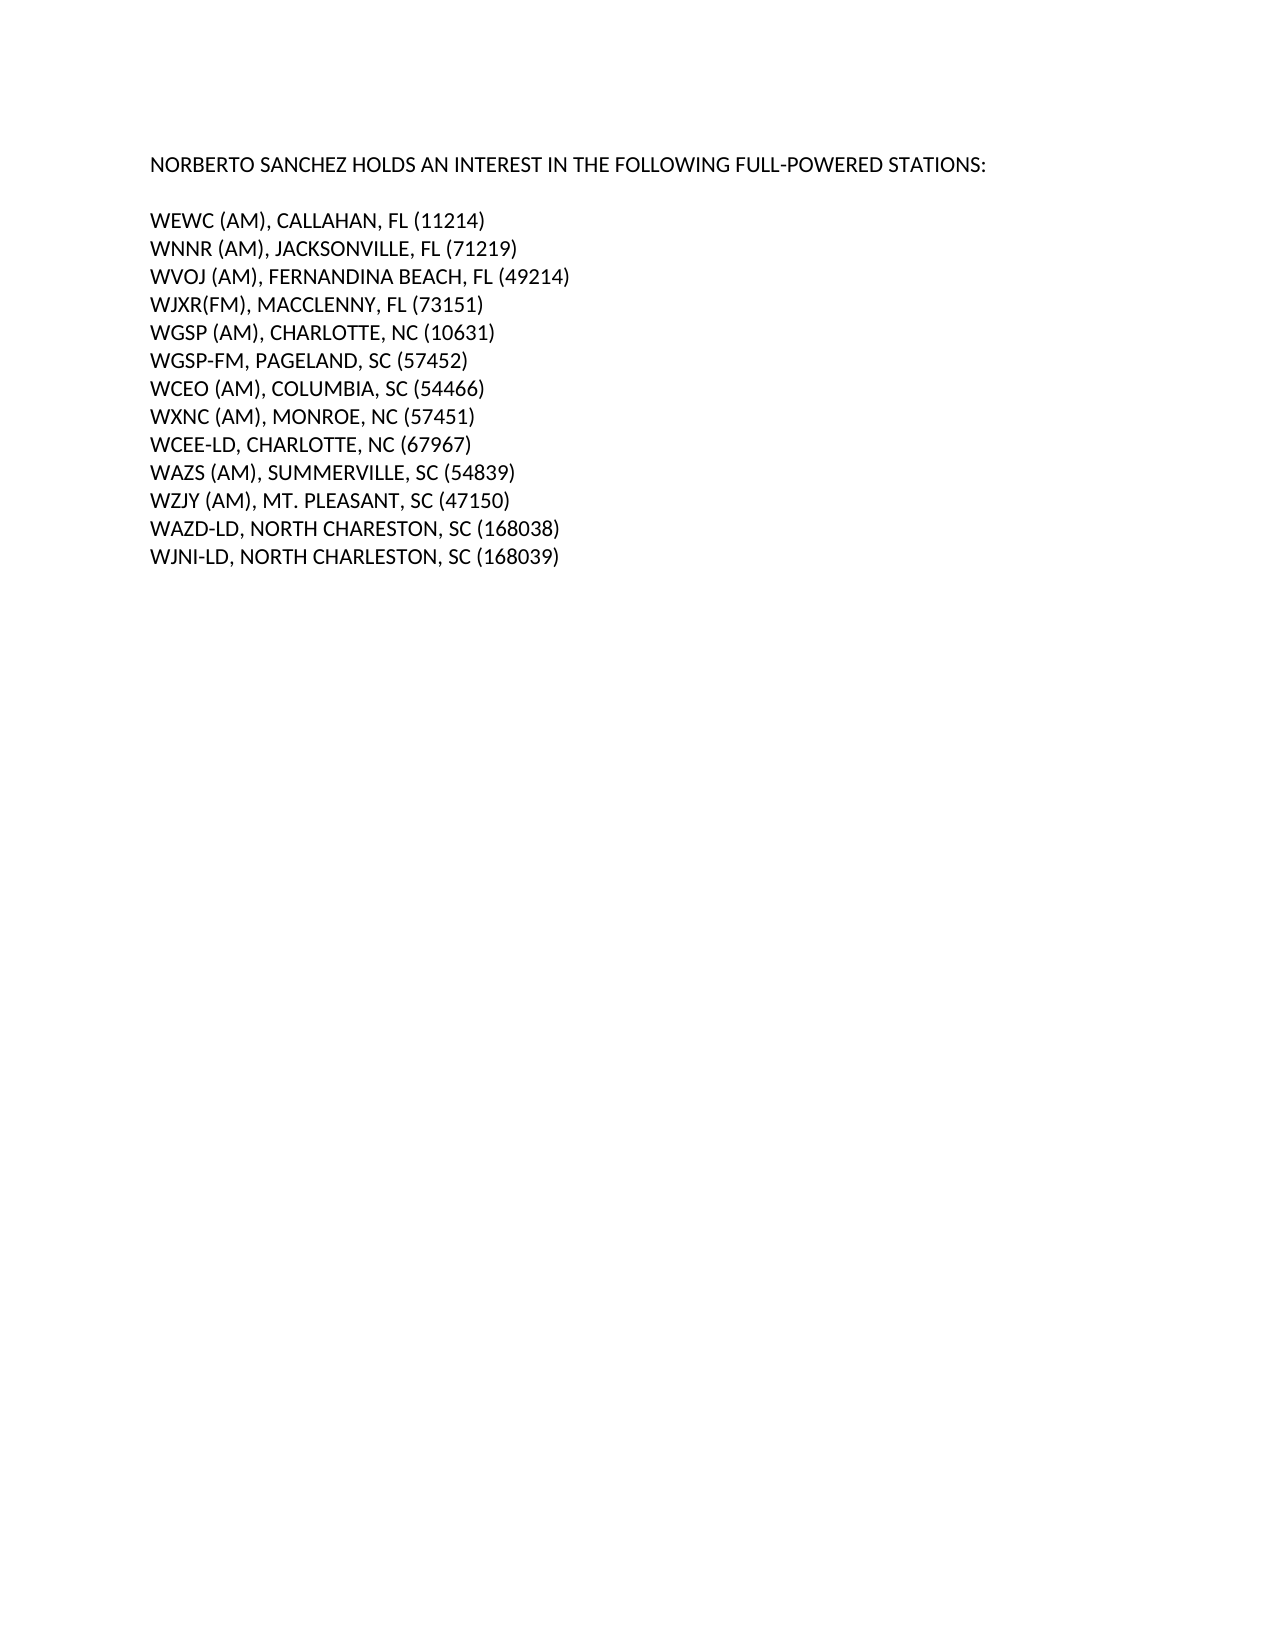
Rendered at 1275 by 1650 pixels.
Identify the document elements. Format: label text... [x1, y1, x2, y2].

text WAZS (AM), SUMMERVILLE, SC (54839) [150, 458, 1125, 486]
text WZJY (AM), MT. PLEASANT, SC (47150) [150, 486, 1125, 514]
text WAZD-LD, NORTH CHARESTON, SC (168038) [150, 514, 1125, 542]
text NORBERTO SANCHEZ HOLDS AN INTEREST IN THE FOLLOWING FULL-POWERED STATIONS: WEWC (AM), CALLAHAN, FL (11214) WNNR (AM), JACKSONVILLE, FL (71219) WVOJ (AM), FERNANDINA BEACH, FL (49214) WJXR(FM), MACCLENNY, FL (73151) WGSP (AM), CHARLOTTE, NC (10631) WGSP-FM, PAGELAND, SC (57452) WCEO (AM), COLUMBIA, SC (54466) WXNC (AM), MONROE, NC (57451) WCEE-LD, CHARLOTTE, NC (67967) [150, 150, 1125, 458]
text WJNI-LD, NORTH CHARLESTON, SC (168039) [150, 542, 1125, 570]
